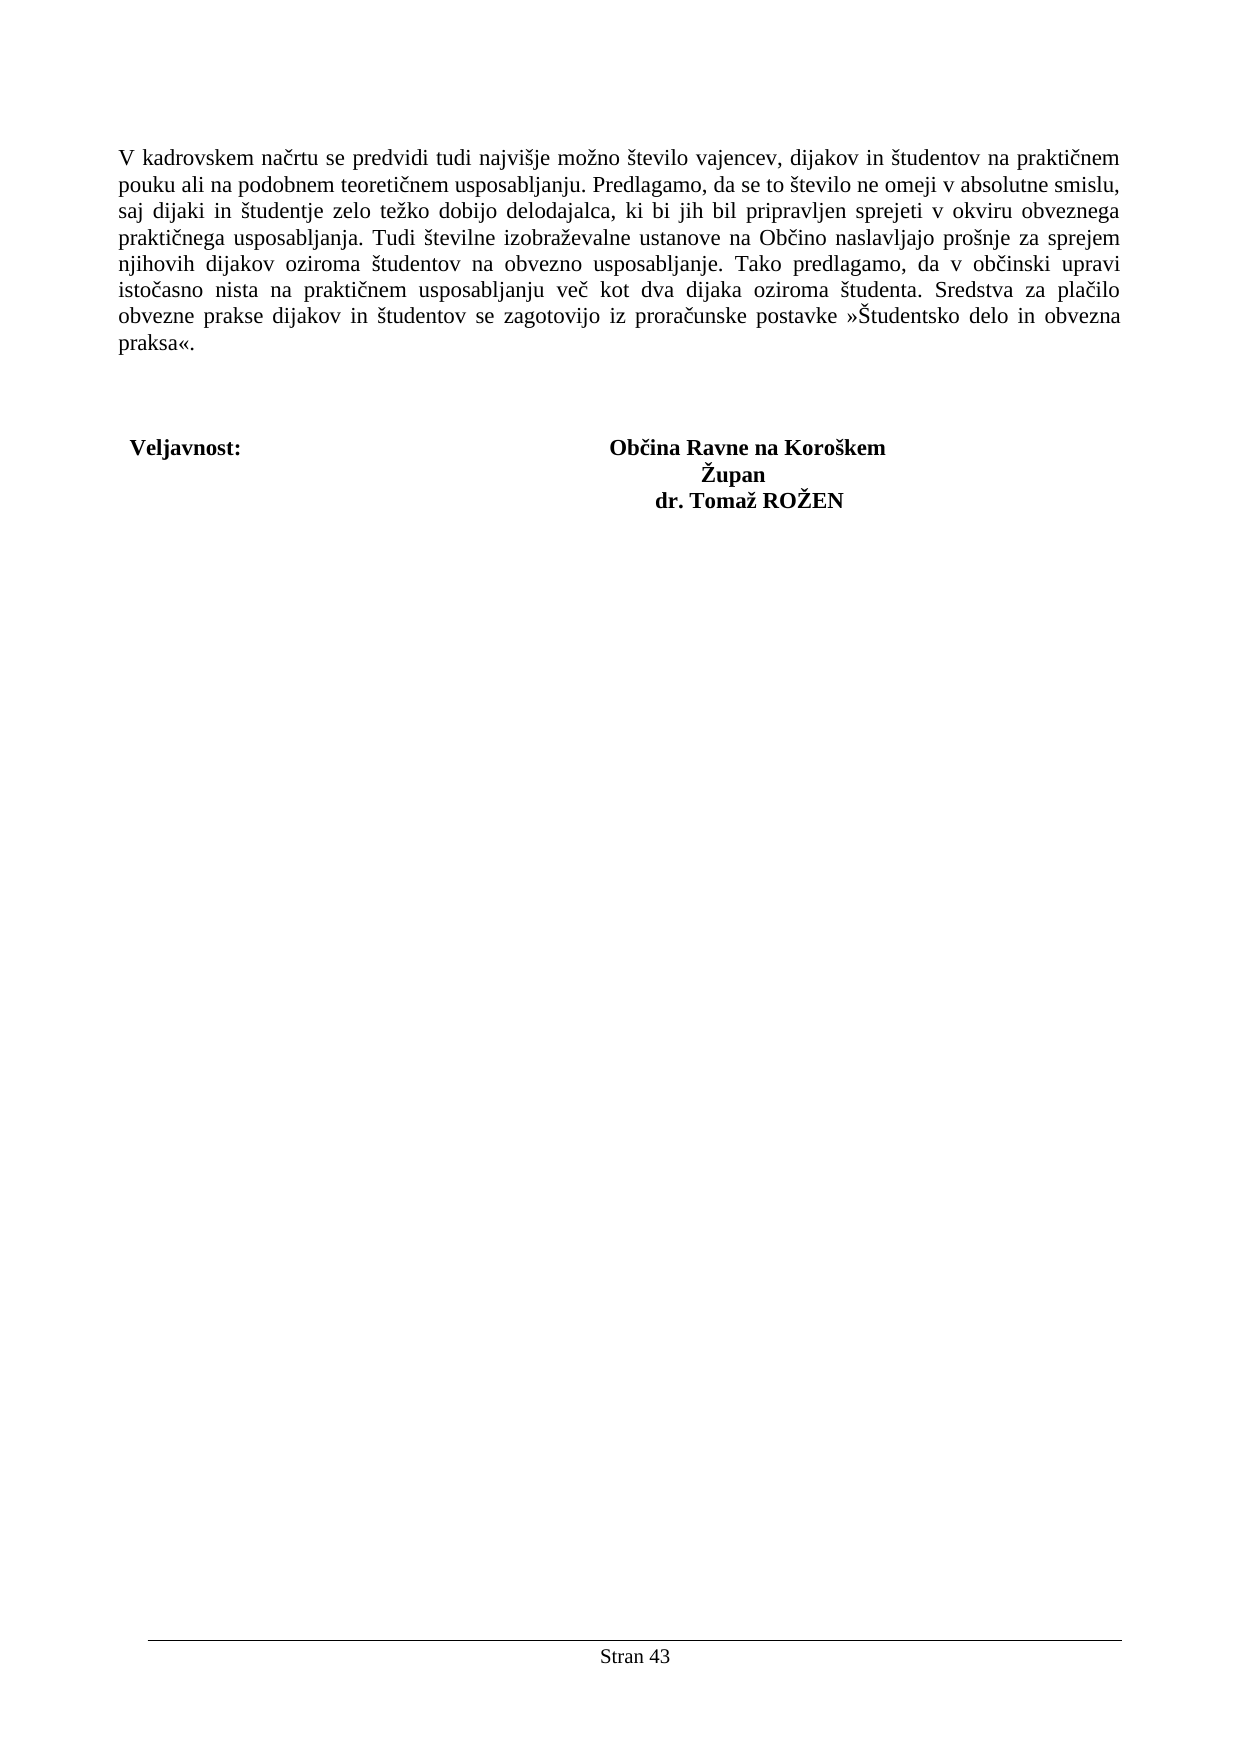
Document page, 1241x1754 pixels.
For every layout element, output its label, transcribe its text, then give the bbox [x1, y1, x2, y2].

table_header Občina Ravne na Koroškem Župan dr. Tomaž ROŽEN [598, 434, 1078, 513]
text V kadrovskem načrtu se predvidi tudi najvišje možno število vajencev, dijakov in študentov na praktičnem pouku ali na podobnem teoretičnem usposabljanju. Predlagamo, da se to število ne omeji v absolutne smislu, saj dijaki in študentje zelo težko dobijo delodajalca, ki bi jih bil pripravljen sprejeti v okviru obveznega praktičnega usposabljanja. Tudi številne izobraževalne ustanove na Občino naslavljajo prošnje za sprejem njihovih dijakov oziroma študentov na obvezno usposabljanje. Tako predlagamo, da v občinski upravi istočasno nista na praktičnem usposabljanju več kot dva dijaka oziroma študenta. Sredstva za plačilo obvezne prakse dijakov in študentov se zagotovijo iz proračunske postavke »Študentsko delo in obvezna praksa«. [118, 144, 1122, 355]
table_header Veljavnost: [118, 434, 598, 513]
